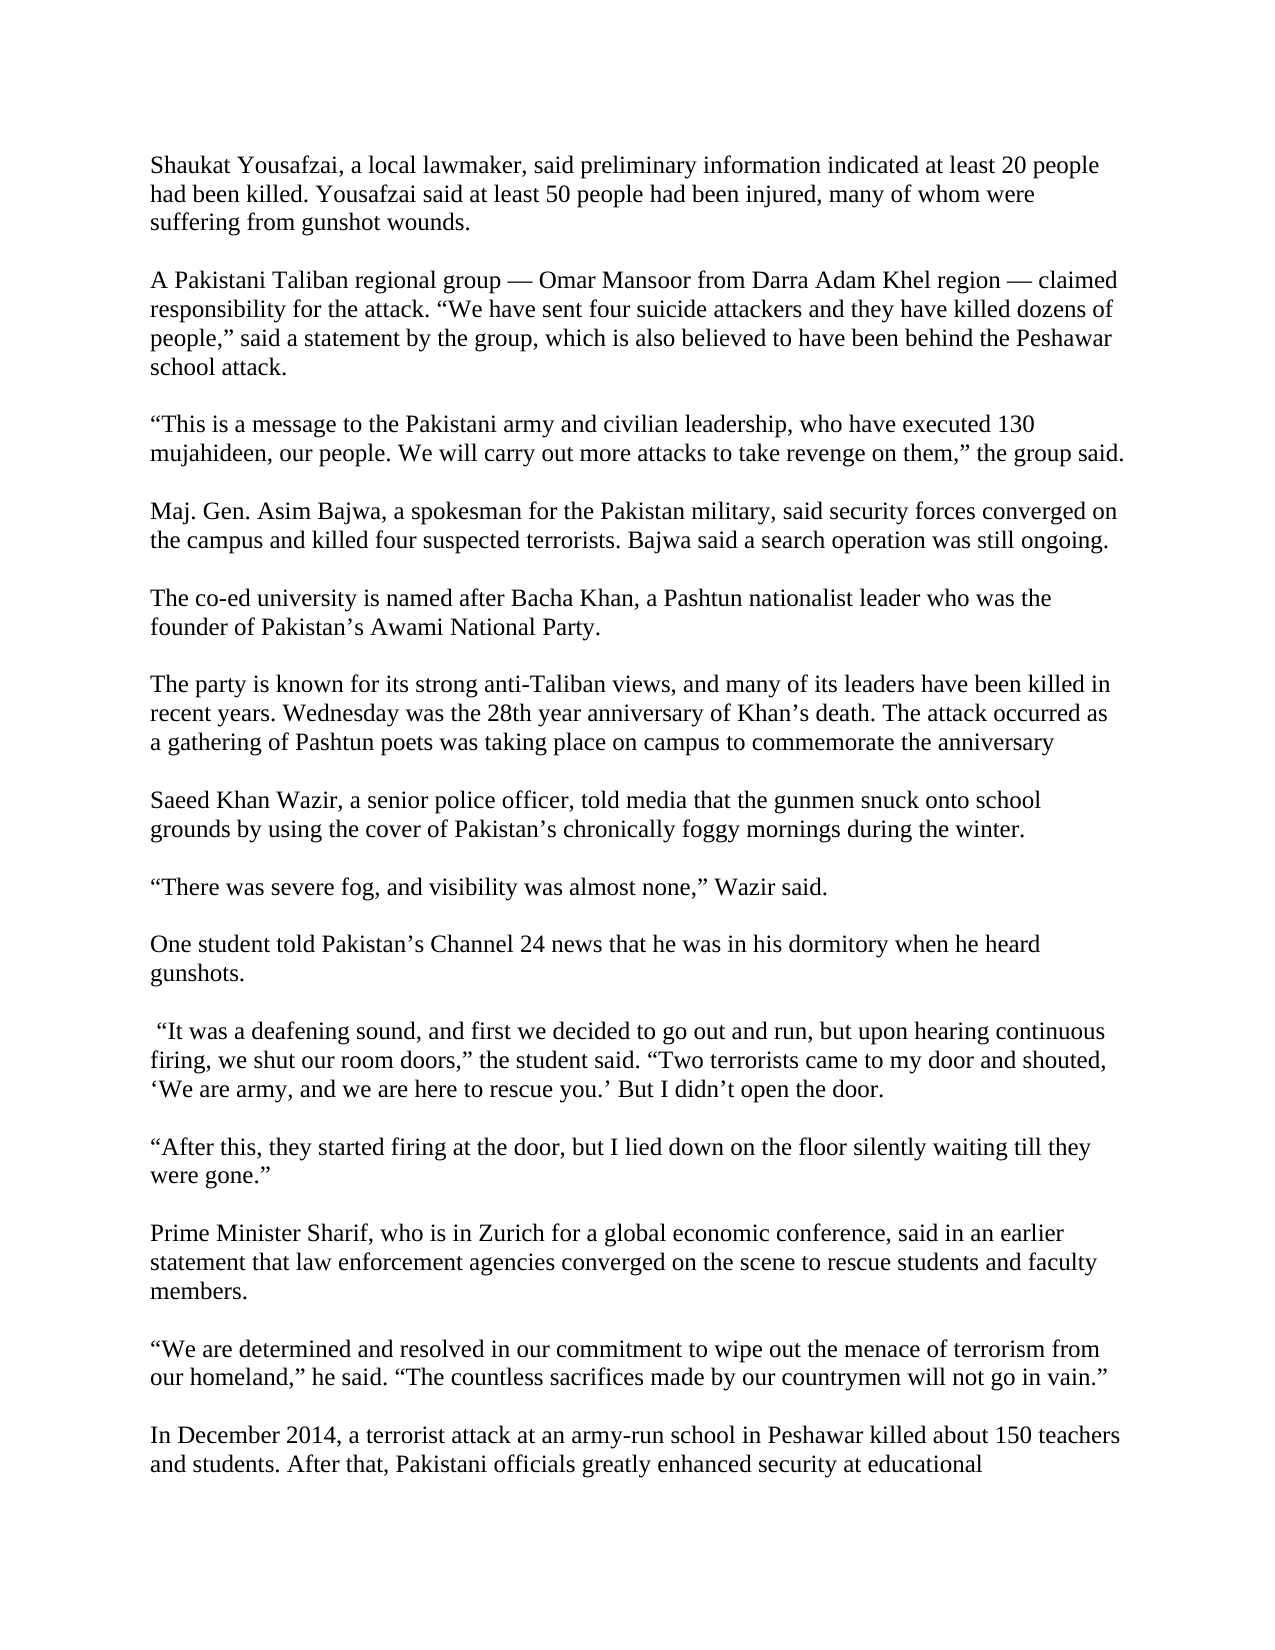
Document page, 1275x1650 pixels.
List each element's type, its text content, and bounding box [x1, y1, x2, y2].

text One student told Pakistan’s Channel 24 news that he was in his dormitory when he heard gunshots. [150, 929, 1125, 987]
text The co-ed university is named after Bacha Khan, a Pashtun nationalist leader who was the founder of Pakistan’s Awami National Party. [150, 583, 1125, 640]
text Shaukat Yousafzai, a local lawmaker, said preliminary information indicated at least 20 people had been killed. Yousafzai said at least 50 people had been injured, many of whom were suffering from gunshot wounds. [150, 150, 1125, 236]
text “This is a message to the Pakistani army and civilian leadership, who have executed 130 mujahideen, our people. We will carry out more attacks to take revenge on them,” the group said. [150, 409, 1125, 467]
text “We are determined and resolved in our commitment to wipe out the menace of terrorism from our homeland,” he said. “The countless sacrifices made by our countrymen will not go in vain.” [150, 1334, 1125, 1391]
text The party is known for its strong anti-Taliban views, and many of its leaders have been killed in recent years. Wednesday was the 28th year anniversary of Khan’s death. The attack occurred as a gathering of Pashtun poets was taking place on campus to commemorate the anniversary [150, 669, 1125, 756]
text Prime Minister Sharif, who is in Zurich for a global economic conference, said in an earlier statement that law enforcement agencies converged on the scene to rescue students and faculty members. [150, 1218, 1125, 1304]
text A Pakistani Taliban regional group — Omar Mansoor from Darra Adam Khel region — claimed responsibility for the attack. “We have sent four suicide attackers and they have killed dozens of people,” said a statement by the group, which is also believed to have been behind the Peshawar school attack. [150, 265, 1125, 380]
text “It was a deafening sound, and first we decided to go out and run, but upon hearing continuous firing, we shut our room doors,” the student said. “Two terrorists came to my door and shouted, ‘We are army, and we are here to rescue you.’ But I didn’t open the door. [150, 1016, 1125, 1102]
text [150, 1420, 1125, 1478]
text Maj. Gen. Asim Bajwa, a spokesman for the Pakistan military, said security forces converged on the campus and killed four suspected terrorists. Bajwa said a search operation was still ongoing. [150, 496, 1125, 554]
text “After this, they started firing at the door, but I lied down on the floor silently waiting till they were gone.” [150, 1132, 1125, 1189]
text “There was severe fog, and visibility was almost none,” Wazir said. [150, 872, 1125, 900]
text Saeed Khan Wazir, a senior police officer, told media that the gunmen snuck onto school grounds by using the cover of Pakistan’s chronically foggy mornings during the winter. [150, 785, 1125, 842]
